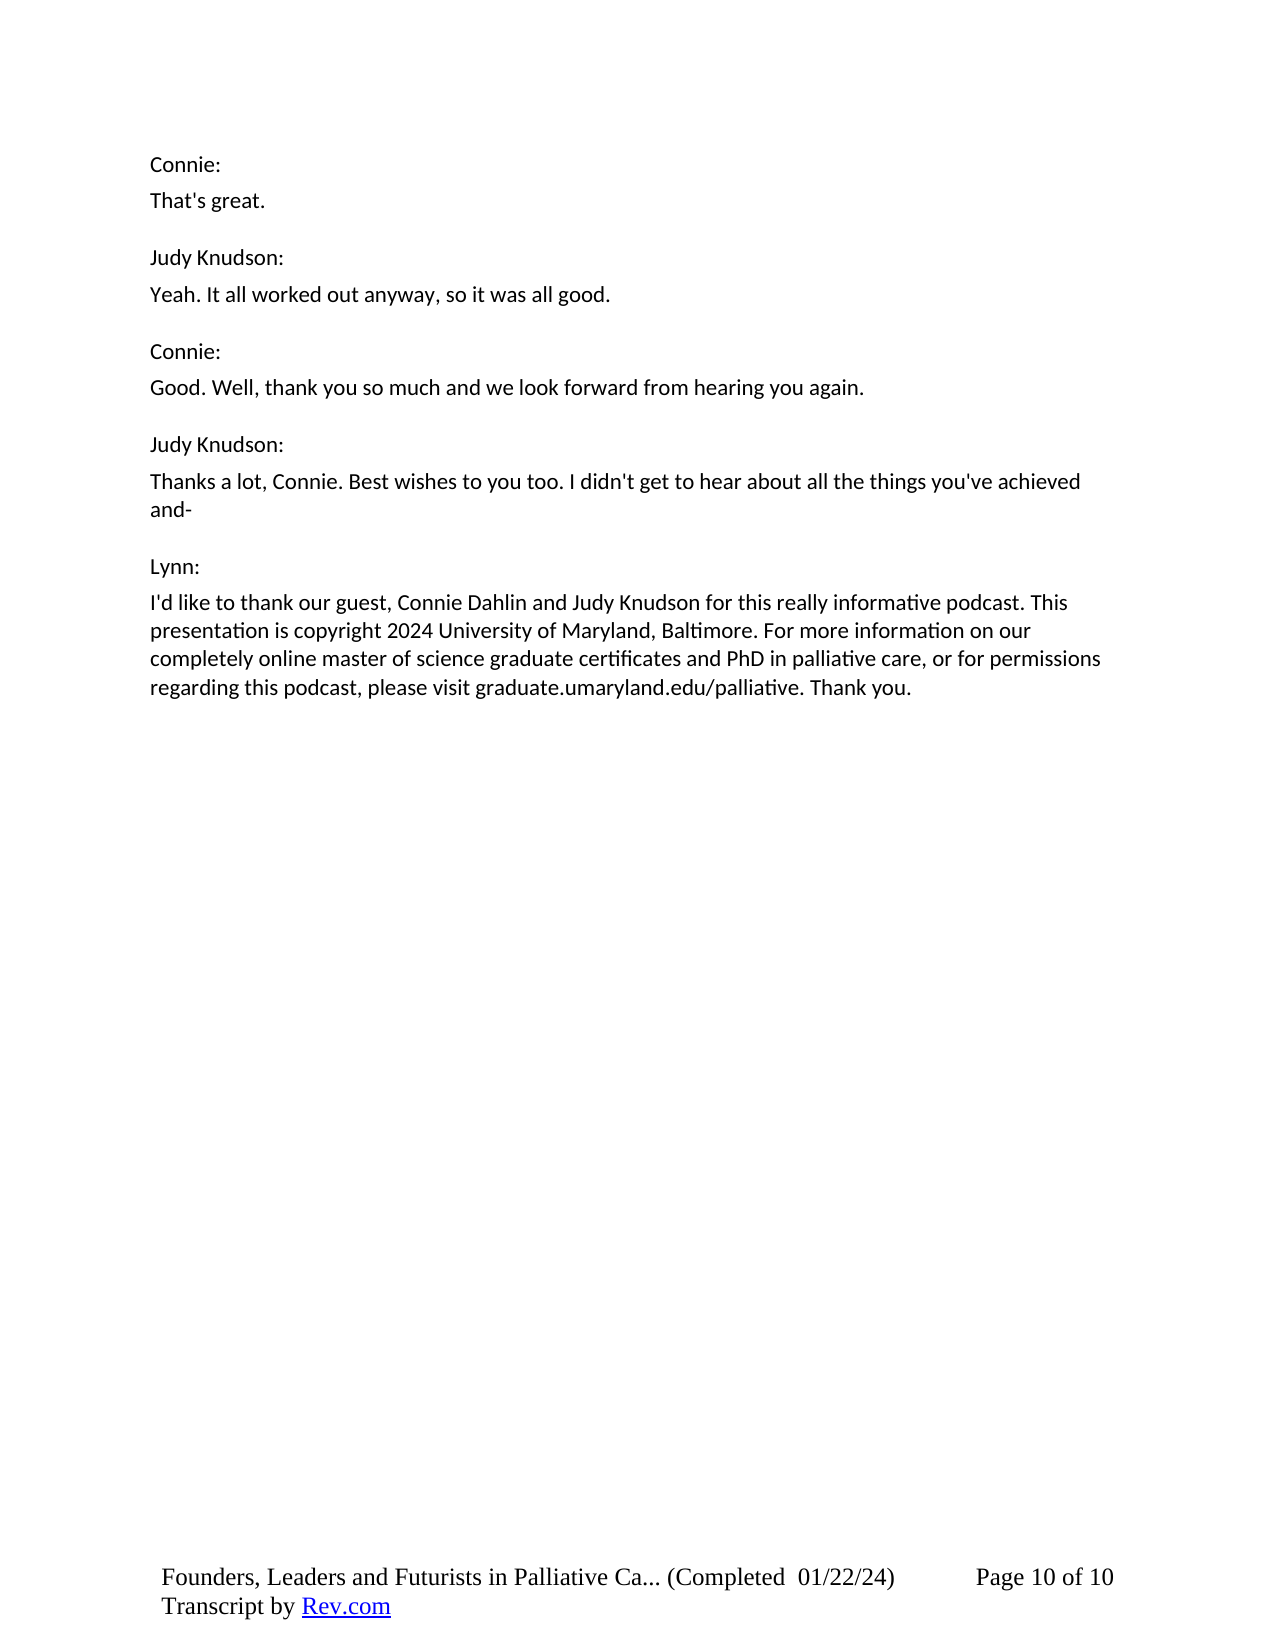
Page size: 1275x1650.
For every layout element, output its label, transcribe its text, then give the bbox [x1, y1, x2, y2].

text Yeah. It all worked out anyway, so it was all good. [150, 280, 1125, 308]
text That's great. [150, 186, 1125, 214]
text Judy Knudson: [150, 243, 1125, 272]
text Good. Well, thank you so much and we look forward from hearing you again. [150, 373, 1125, 401]
text Lynn: [150, 552, 1125, 580]
text Connie: [150, 150, 1125, 178]
text I'd like to thank our guest, Connie Dahlin and Judy Knudson for this really informative podcast. This presentation is copyright 2024 University of Maryland, Baltimore. For more information on our completely online master of science graduate certificates and PhD in palliative care, or for permissions regarding this podcast, please visit graduate.umaryland.edu/palliative. Thank you. [150, 588, 1125, 701]
text Thanks a lot, Connie. Best wishes to you too. I didn't get to hear about all the things you've achieved and- [150, 467, 1125, 523]
text Connie: [150, 337, 1125, 365]
text Judy Knudson: [150, 431, 1125, 459]
